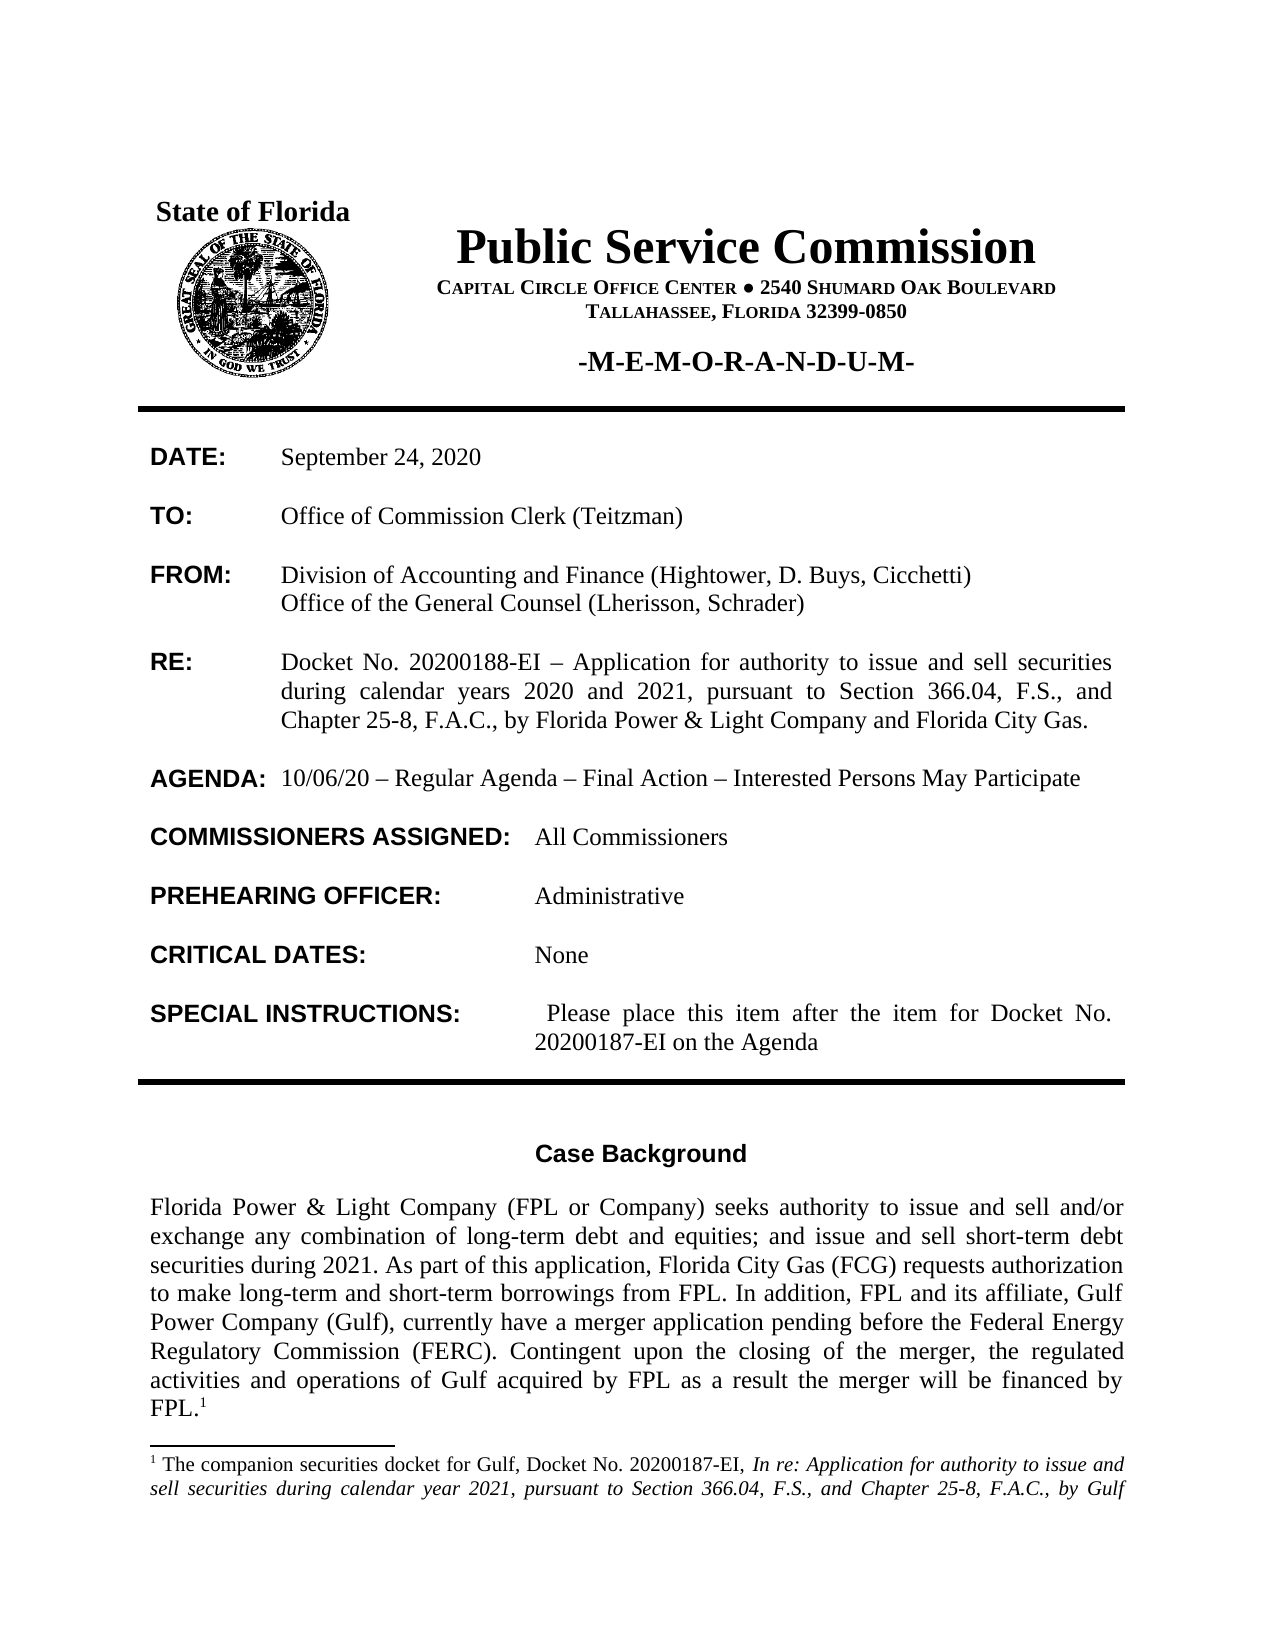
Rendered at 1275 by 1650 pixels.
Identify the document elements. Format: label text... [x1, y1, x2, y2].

table_cell AGENDA: [138, 734, 268, 792]
table_cell Administrative [522, 851, 1125, 910]
table_cell None [522, 910, 1125, 968]
table_cell All Commissioners [522, 792, 1125, 851]
table_cell PREHEARING OFFICER: [138, 851, 522, 910]
table_cell DATE: [138, 412, 268, 471]
table_cell RE: [138, 617, 268, 733]
table_cell FROM: [138, 530, 268, 617]
table_cell Please place this item after the item for Docket No. 20200187-EI on the Agenda [522, 969, 1125, 1078]
text Florida Power & Light Company (FPL or Company) seeks authority to issue and sell and/or exchange any combination of long-term debt and equities; and issue and sell short-term debt securities during 2021. As part of this application, Florida City Gas (FCG) requests authorization to make long-term and short-term borrowings from FPL. In addition, FPL and its affiliate, Gulf Power Company (Gulf), currently have a merger application pending before the Federal Energy Regulatory Commission (FERC). Contingent upon the closing of the merger, the regulated activities and operations of Gulf acquired by FPL as a result the merger will be financed by FPL. [150, 1192, 1125, 1422]
table_cell Docket No. 20200188-EI – Application for authority to issue and sell securities during calendar years 2020 and 2021, pursuant to Section 366.04, F.S., and Chapter 25-8, F.A.C., by Florida Power & Light Company and Florida City Gas. [269, 617, 1125, 733]
table_cell COMMISSIONERS ASSIGNED: [138, 792, 522, 851]
table_header Public Service Commission Capital Circle Office Center ● 2540 Shumard Oak Boulevard Tallahassee, Florida 32399-0850 -M-E-M-O-R-A-N-D-U-M- [367, 194, 1125, 406]
table_cell CRITICAL DATES: [138, 910, 522, 968]
table_cell Office of Commission Clerk (Teitzman) [269, 471, 1125, 530]
table_cell Division of Accounting and Finance (Hightower, D. Buys, Cicchetti) Office of the General Counsel (Lherisson, Schrader) [269, 530, 1125, 617]
table_header State of Florida [138, 194, 367, 406]
table_cell September 24, 2020 [269, 412, 1125, 471]
subtitle Case Background [150, 1138, 1125, 1167]
table_cell TO: [138, 471, 268, 530]
table_cell SPECIAL INSTRUCTIONS: [138, 969, 522, 1078]
picture [176, 227, 329, 378]
table_cell 10/06/20 – Regular Agenda – Final Action – Interested Persons May Participate [269, 734, 1125, 792]
